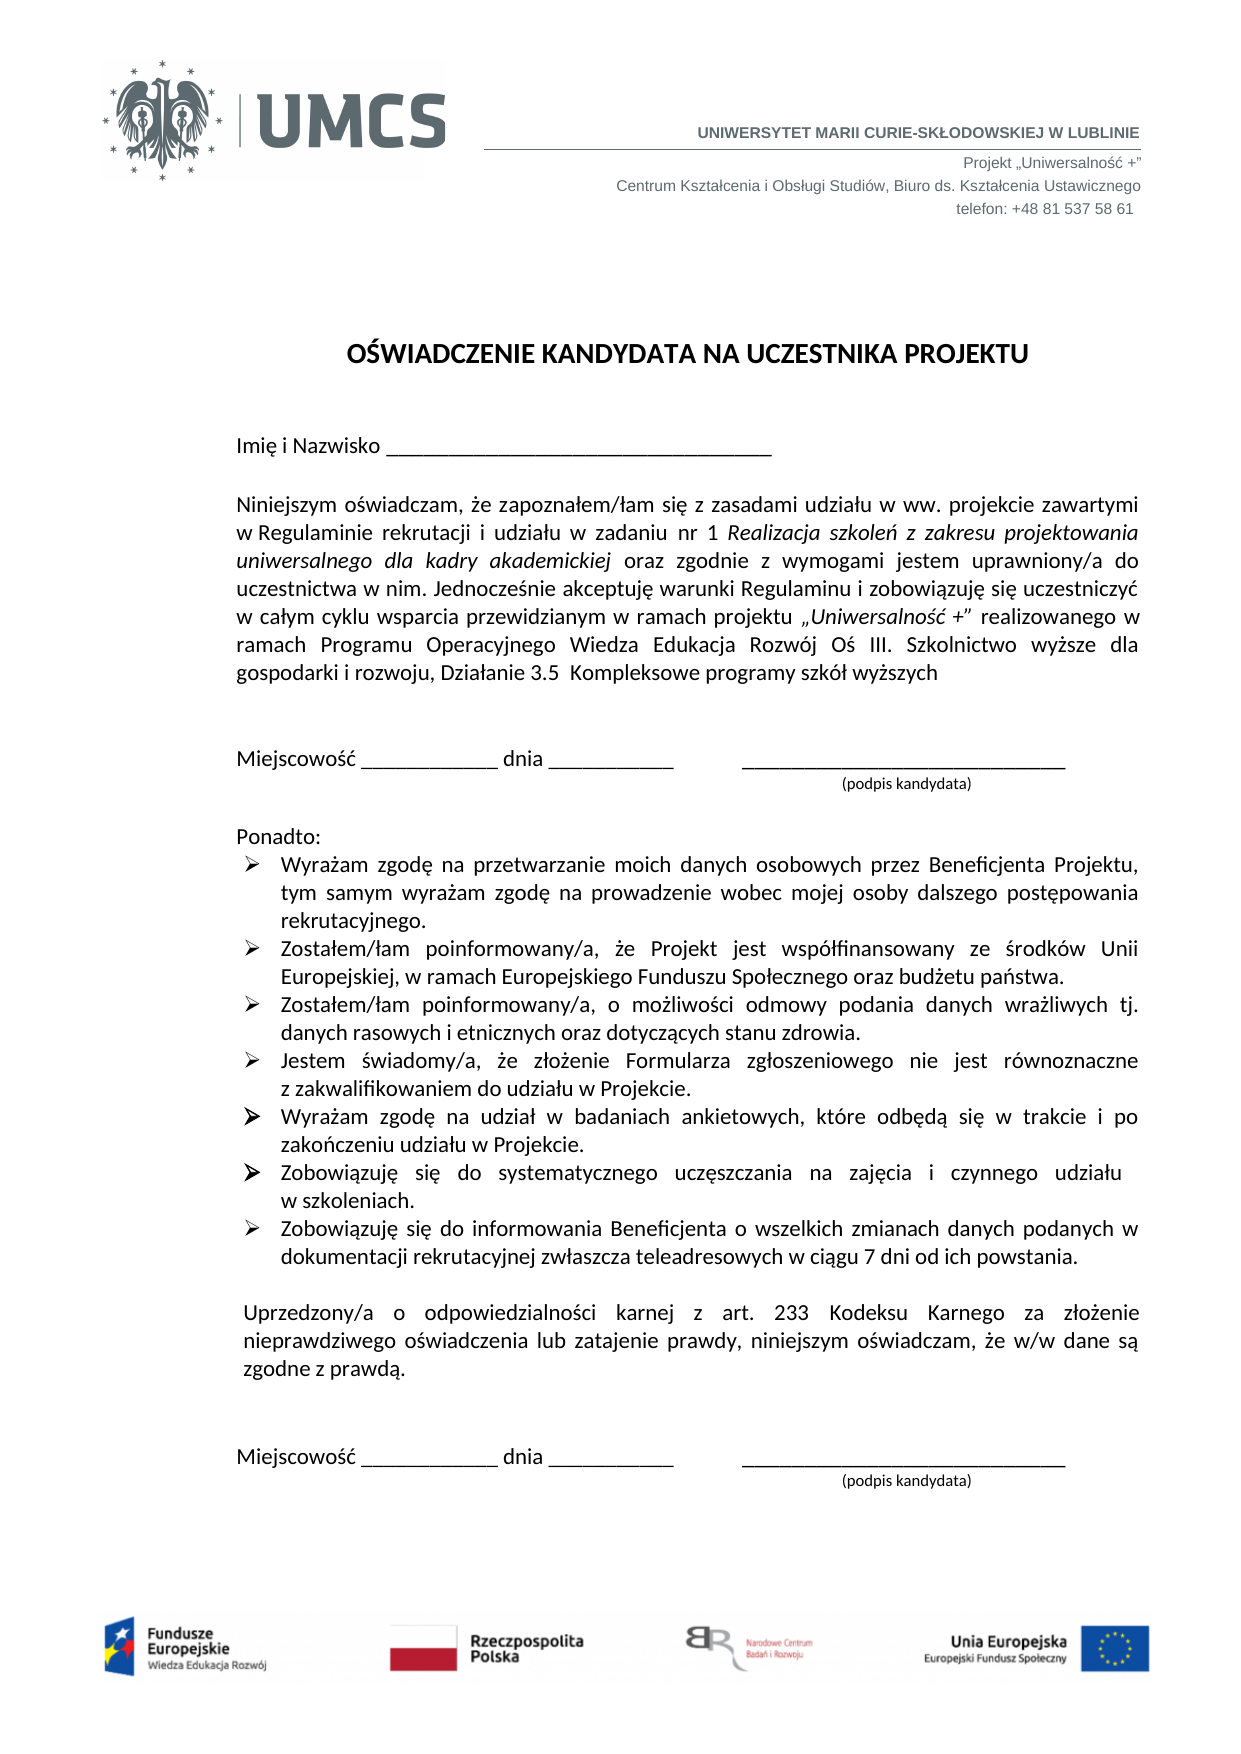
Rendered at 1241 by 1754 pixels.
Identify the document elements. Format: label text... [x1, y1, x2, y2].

text Imię i Nazwisko _______________________________ [236, 429, 1140, 460]
text Miejscowość ____________ dnia ___________ __________________________ [236, 1440, 1140, 1471]
list Wyrażam zgodę na przetwarzanie moich danych osobowych przez Beneficjenta Projektu, tym samym wyrażam zgodę na prowadzenie wobec mojej osoby dalszego postępowania rekrutacyjnego. [243, 850, 1140, 934]
list Wyrażam zgodę na udział w badaniach ankietowych, które odbędą się w trakcie i po zakończeniu udziału w Projekcie. [243, 1102, 1140, 1158]
picture [102, 60, 446, 181]
list Zobowiązuję się do informowania Beneficjenta o wszelkich zmianach danych podanych w dokumentacji rekrutacyjnej zwłaszcza teleadresowych w ciągu 7 dni od ich powstania. [243, 1214, 1140, 1270]
text Uprzedzony/a o odpowiedzialności karnej z art. 233 Kodeksu Karnego za złożenie nieprawdziwego oświadczenia lub zatajenie prawdy, niniejszym oświadczam, że w/w dane są zgodne z prawdą. [243, 1298, 1140, 1382]
text (podpis kandydata) [236, 773, 1140, 793]
list Jestem świadomy/a, że złożenie Formularza zgłoszeniowego nie jest równoznaczne z zakwalifikowaniem do udziału w Projekcie. [243, 1046, 1140, 1102]
text OŚWIADCZENIE KANDYDATA NA UCZESTNIKA PROJEKTU [236, 207, 1140, 371]
text Niniejszym oświadczam, że zapoznałem/łam się z zasadami udziału w ww. projekcie zawartymi w Regulaminie rekrutacji i udziału w zadaniu nr 1 Realizacja szkoleń z zakresu projektowania uniwersalnego dla kadry akademickiej oraz zgodnie z wymogami jestem uprawniony/a do uczestnictwa w nim. Jednocześnie akceptuję warunki Regulaminu i zobowiązuję się uczestniczyć w całym cyklu wsparcia przewidzianym w ramach projektu „Uniwersalność +” realizowanego w ramach Programu Operacyjnego Wiedza Edukacja Rozwój Oś III. Szkolnictwo wyższe dla gospodarki i rozwoju, Działanie 3.5 Kompleksowe programy szkół wyższych [236, 490, 1140, 686]
list Zobowiązuję się do systematycznego uczęszczania na zajęcia i czynnego udziału w szkoleniach. [243, 1158, 1140, 1214]
list Zostałem/łam poinformowany/a, że Projekt jest współfinansowany ze środków Unii Europejskiej, w ramach Europejskiego Funduszu Społecznego oraz budżetu państwa. [243, 934, 1140, 990]
text Ponadto: [236, 822, 1140, 850]
text Miejscowość ____________ dnia ___________ __________________________ [236, 742, 1140, 773]
picture [99, 1611, 1151, 1684]
list Zostałem/łam poinformowany/a, o możliwości odmowy podania danych wrażliwych tj. danych rasowych i etnicznych oraz dotyczących stanu zdrowia. [243, 990, 1140, 1046]
text (podpis kandydata) [236, 1471, 1140, 1491]
